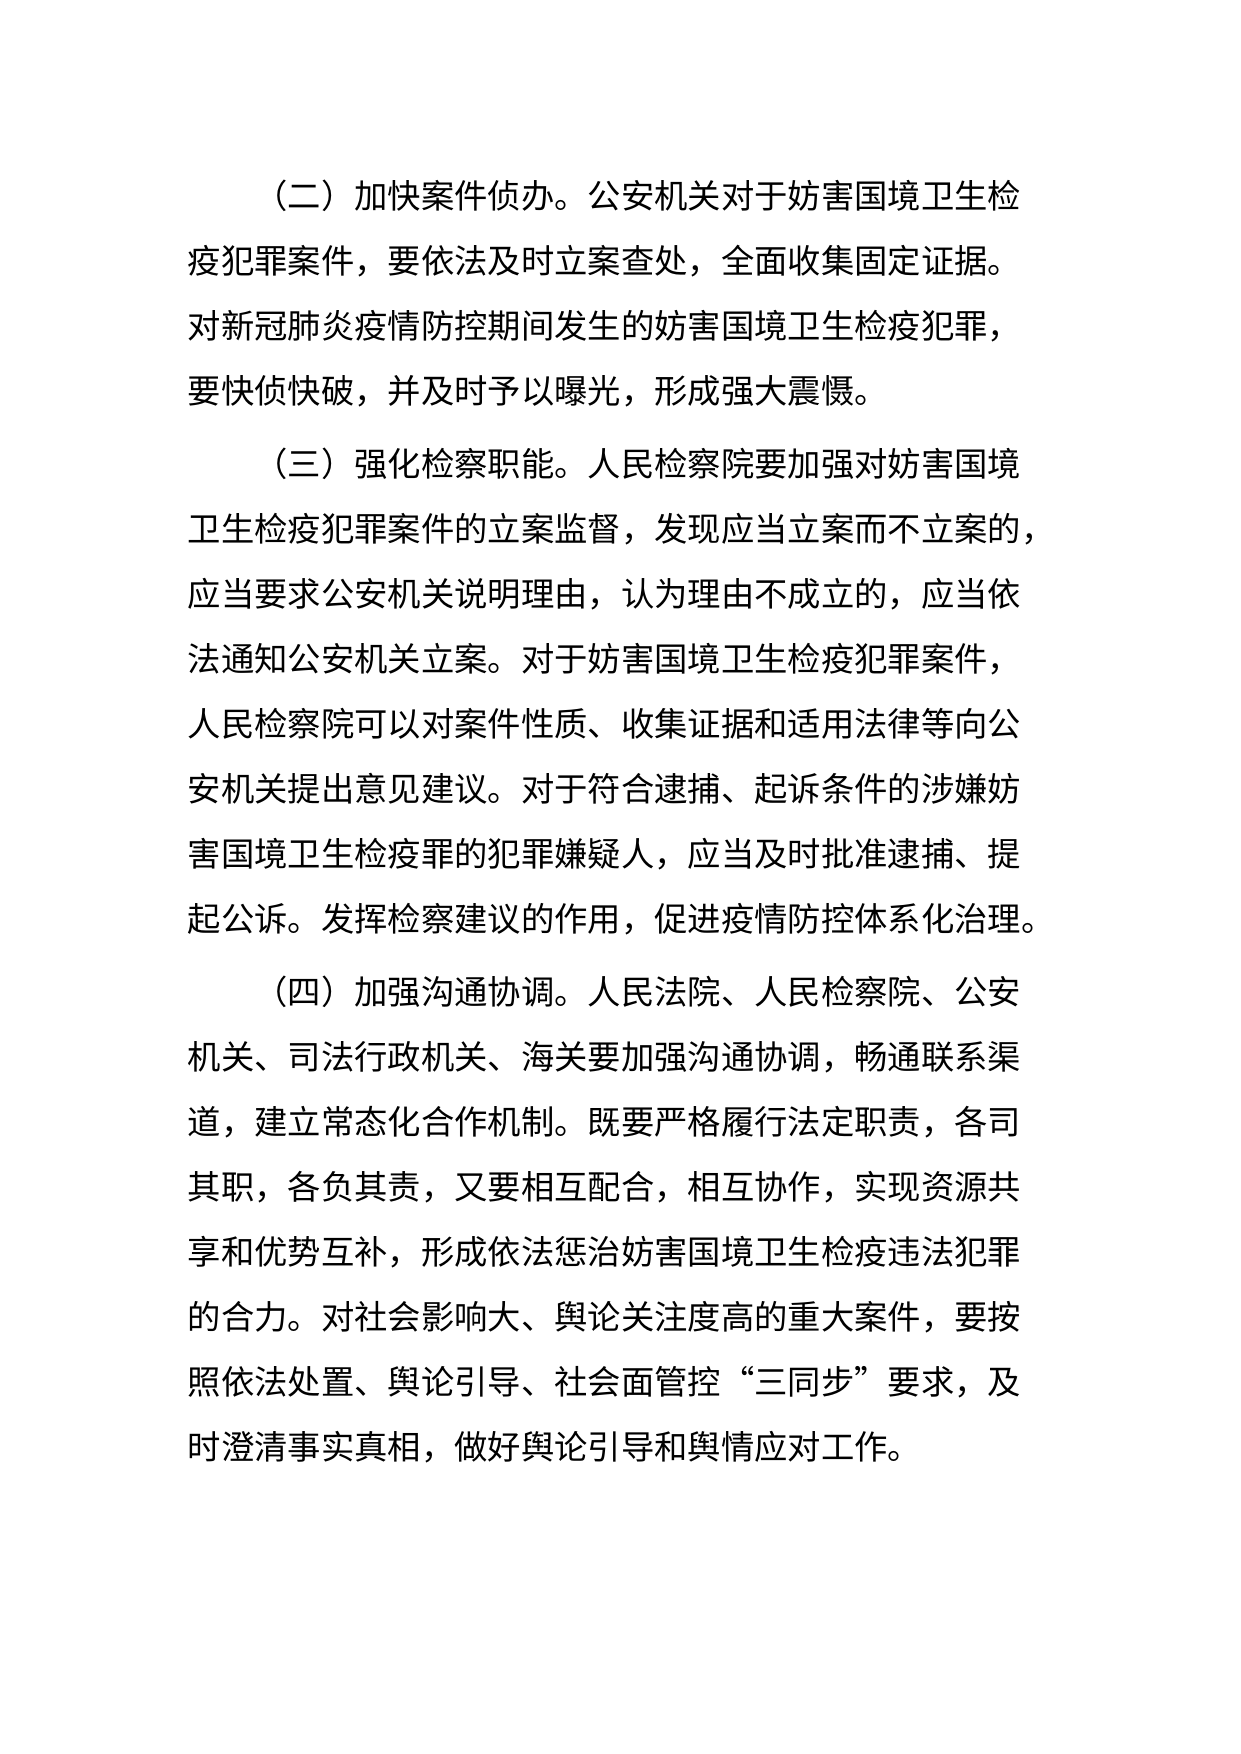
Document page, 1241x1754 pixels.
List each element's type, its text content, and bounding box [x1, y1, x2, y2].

text （二）加快案件侦办。公安机关对于妨害国境卫生检疫犯罪案件，要依法及时立案查处，全面收集固定证据。对新冠肺炎疫情防控期间发生的妨害国境卫生检疫犯罪，要快侦快破，并及时予以曝光，形成强大震慑。 [187, 162, 1053, 422]
text （三）强化检察职能。人民检察院要加强对妨害国境卫生检疫犯罪案件的立案监督，发现应当立案而不立案的，应当要求公安机关说明理由，认为理由不成立的，应当依法通知公安机关立案。对于妨害国境卫生检疫犯罪案件，人民检察院可以对案件性质、收集证据和适用法律等向公安机关提出意见建议。对于符合逮捕、起诉条件的涉嫌妨害国境卫生检疫罪的犯罪嫌疑人，应当及时批准逮捕、提起公诉。发挥检察建议的作用，促进疫情防控体系化治理。 [187, 430, 1053, 950]
text （四）加强沟通协调。人民法院、人民检察院、公安机关、司法行政机关、海关要加强沟通协调，畅通联系渠道，建立常态化合作机制。既要严格履行法定职责，各司其职，各负其责，又要相互配合，相互协作，实现资源共享和优势互补，形成依法惩治妨害国境卫生检疫违法犯罪的合力。对社会影响大、舆论关注度高的重大案件，要按照依法处置、舆论引导、社会面管控“三同步”要求，及时澄清事实真相，做好舆论引导和舆情应对工作。 [187, 958, 1053, 1478]
